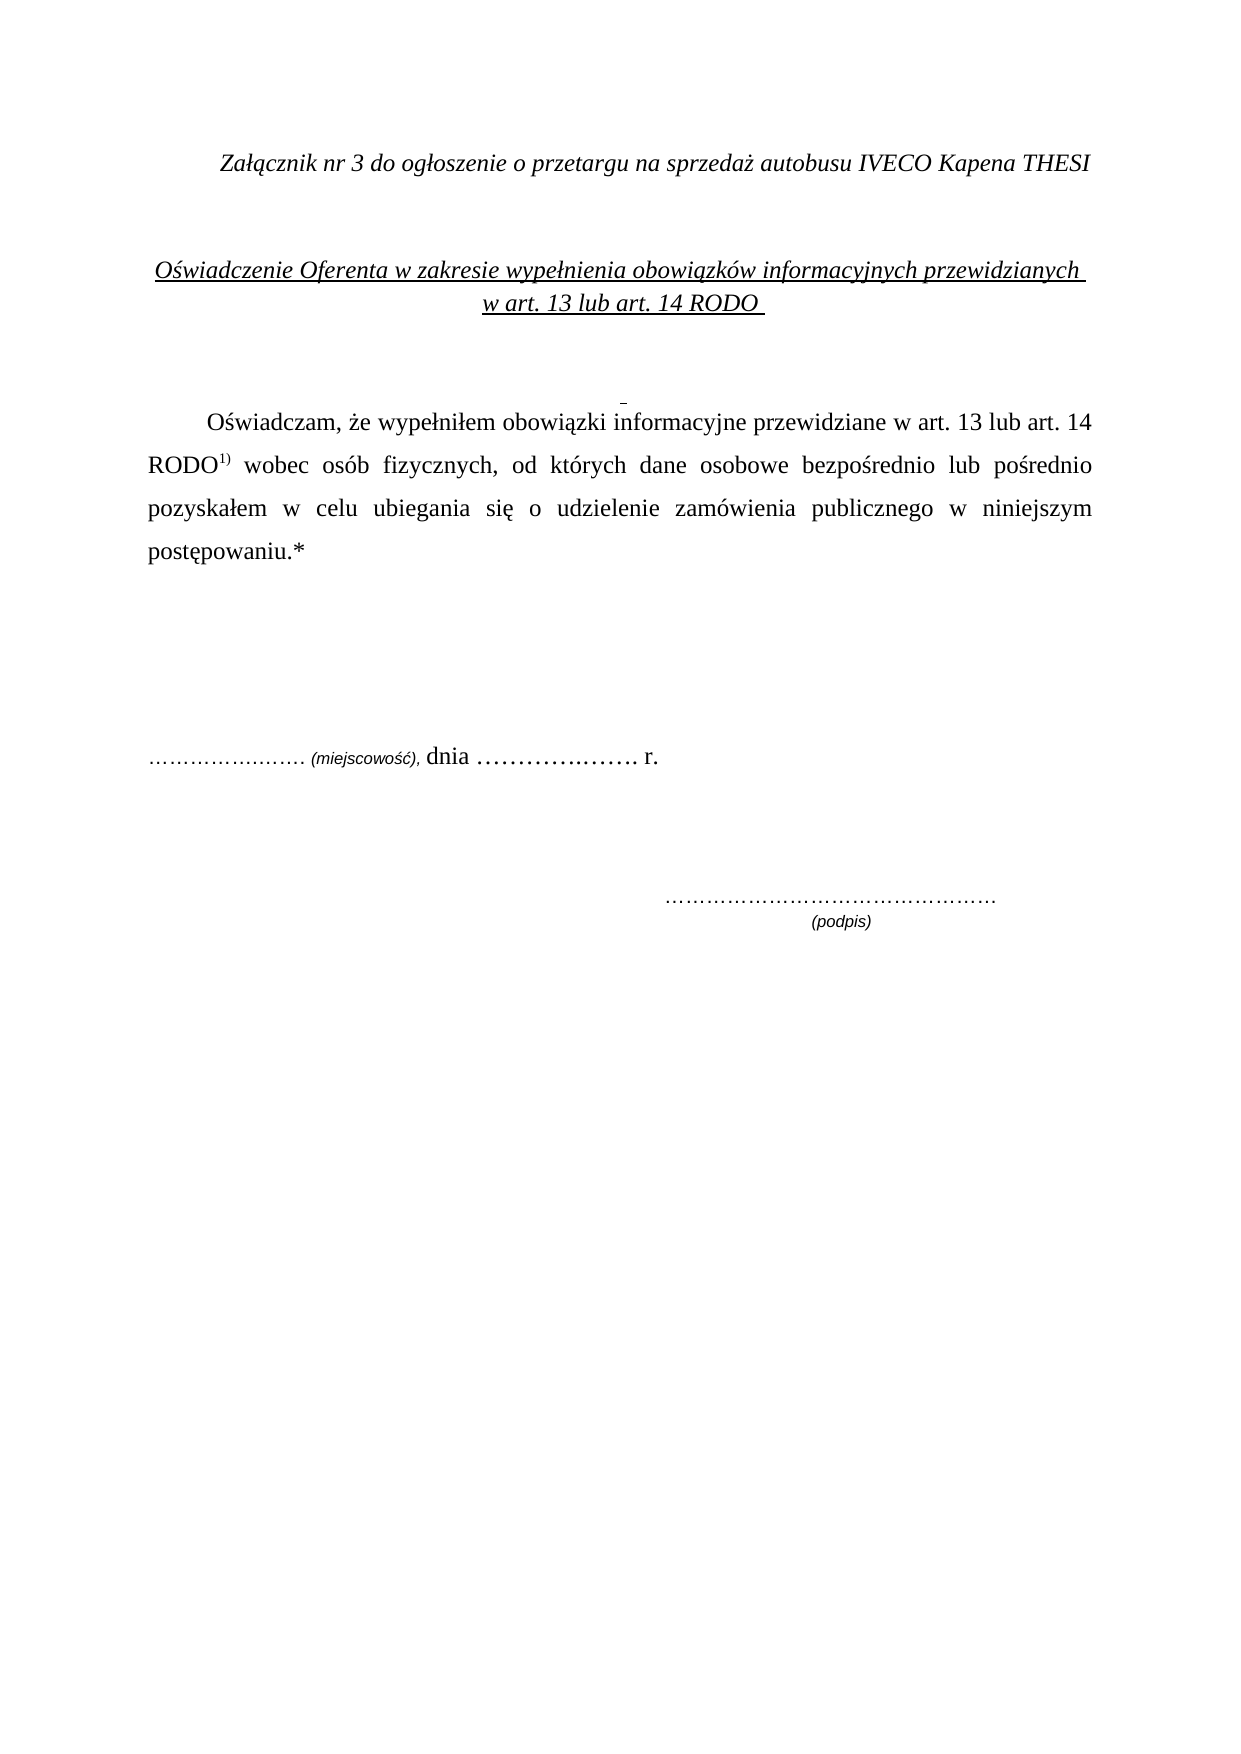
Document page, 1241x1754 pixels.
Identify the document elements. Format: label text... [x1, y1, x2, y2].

text ………………………………………… [148, 884, 1093, 908]
text Oświadczenie Oferenta w zakresie wypełnienia obowiązków informacyjnych przewidzianych w art. 13 lub art. 14 RODO [148, 255, 1093, 317]
text …………….……. (miejscowość), dnia ………….……. r. [148, 741, 1093, 770]
text Załącznik nr 3 do ogłoszenie o przetargu na sprzedaż autobusu IVECO Kapena THESI [148, 148, 1093, 176]
text (podpis) [738, 911, 1093, 931]
text Oświadczam, że wypełniłem obowiązki informacyjne przewidziane w art. 13 lub art. 14 RODO1) wobec osób fizycznych, od których dane osobowe bezpośrednio lub pośrednio pozyskałem w celu ubiegania się o udzielenie zamówienia publicznego w niniejszym postępowaniu.* [148, 407, 1093, 565]
